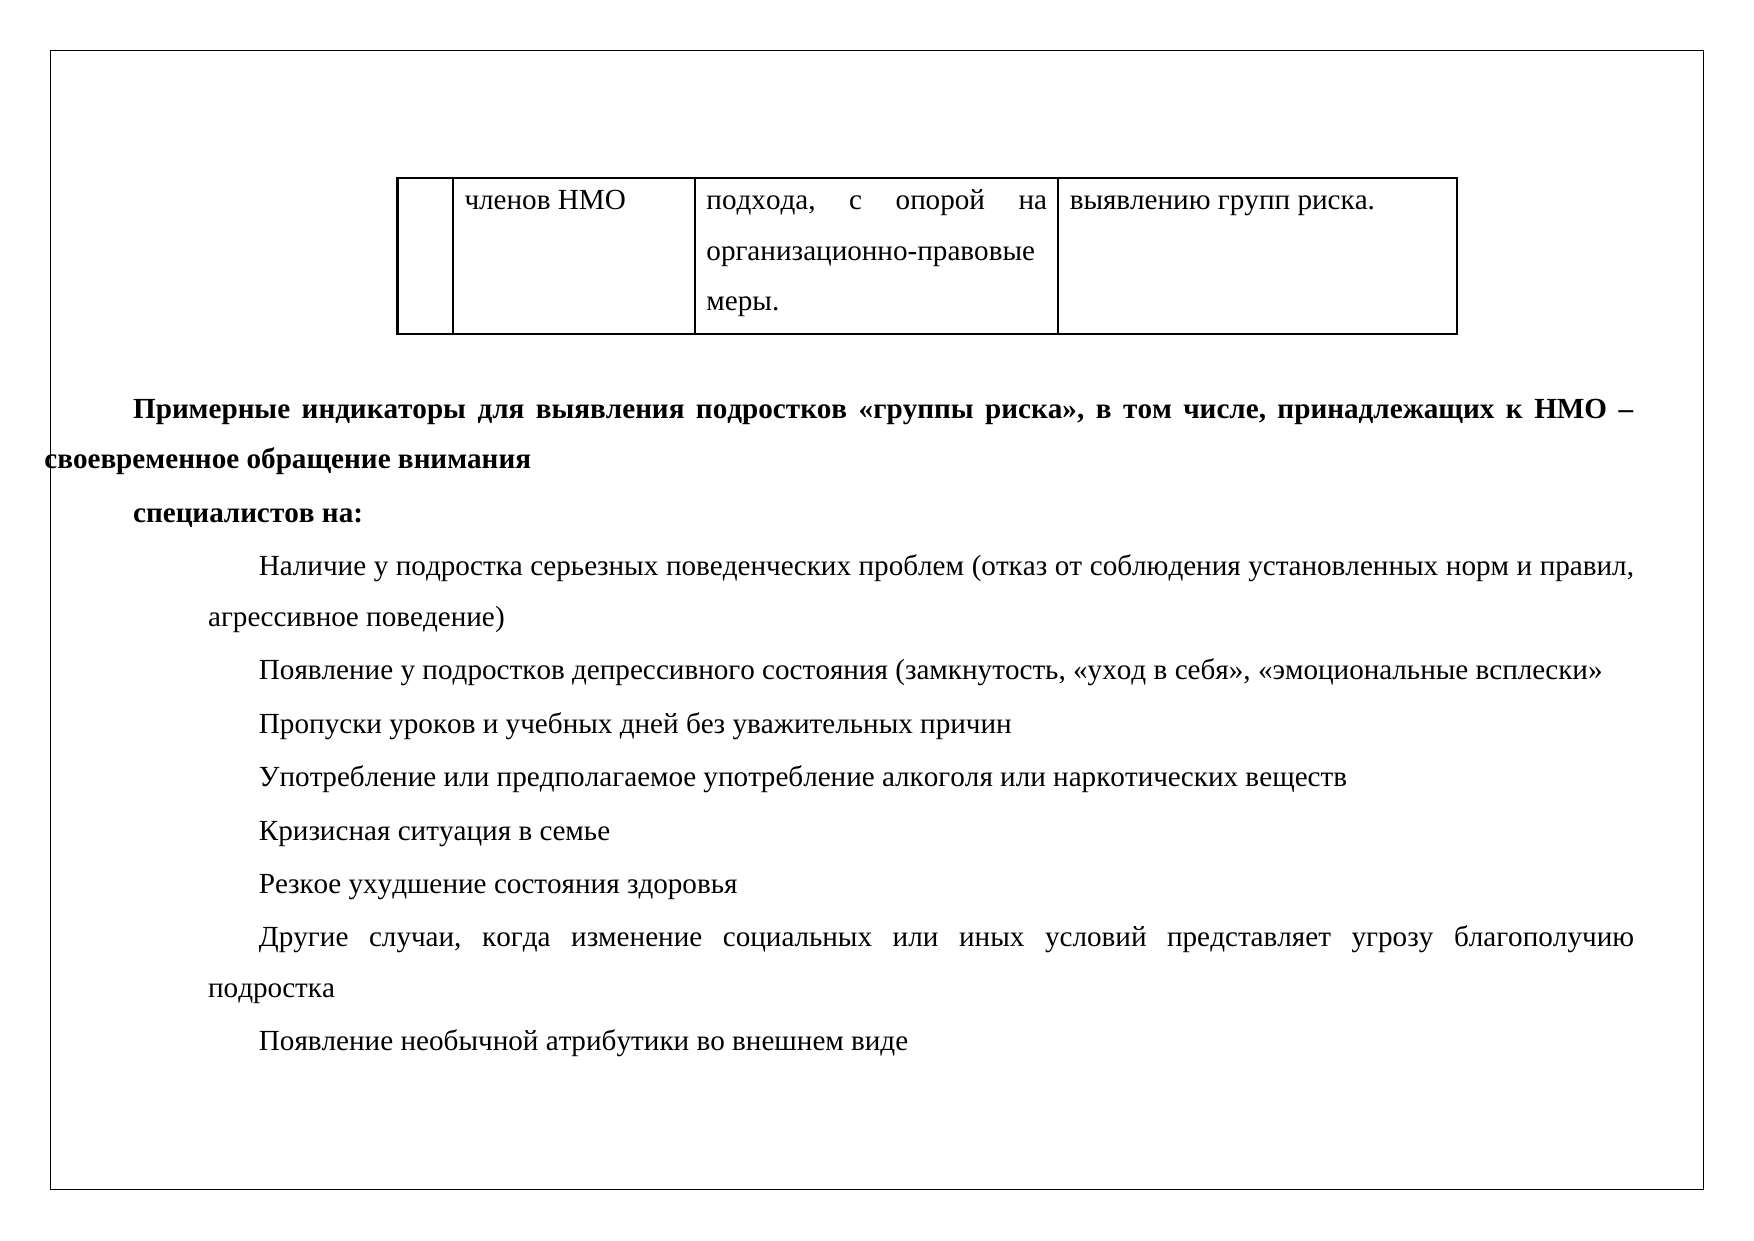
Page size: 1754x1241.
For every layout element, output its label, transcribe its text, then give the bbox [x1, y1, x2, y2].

text  Пропуски уроков и учебных дней без уважительных причин [170, 706, 1636, 739]
text  Употребление или предполагаемое употребление алкоголя или наркотических веществ [170, 759, 1636, 793]
text  Наличие у подростка серьезных поведенческих проблем (отказ от соблюдения установленных норм и правил, агрессивное поведение) [170, 548, 1636, 632]
text Примерные индикаторы для выявления подростков «группы риска», в том числе, принадлежащих к НМО – своевременное обращение внимания [51, 391, 1636, 475]
text  Кризисная ситуация в семье [170, 813, 1636, 846]
text  Другие случаи, когда изменение социальных или иных условий представляет угрозу благополучию подростка [170, 919, 1636, 1003]
table_cell 3 [399, 179, 452, 333]
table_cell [454, 179, 694, 333]
text специалистов на: [51, 495, 1636, 529]
text  Появление у подростков депрессивного состояния (замкнутость, «уход в себя», «эмоциональные всплески» [170, 652, 1636, 686]
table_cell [1059, 179, 1456, 333]
text  Резкое ухудшение состояния здоровья [170, 866, 1636, 899]
text  Появление необычной атрибутики во внешнем виде [170, 1023, 1636, 1057]
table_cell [696, 179, 1057, 333]
